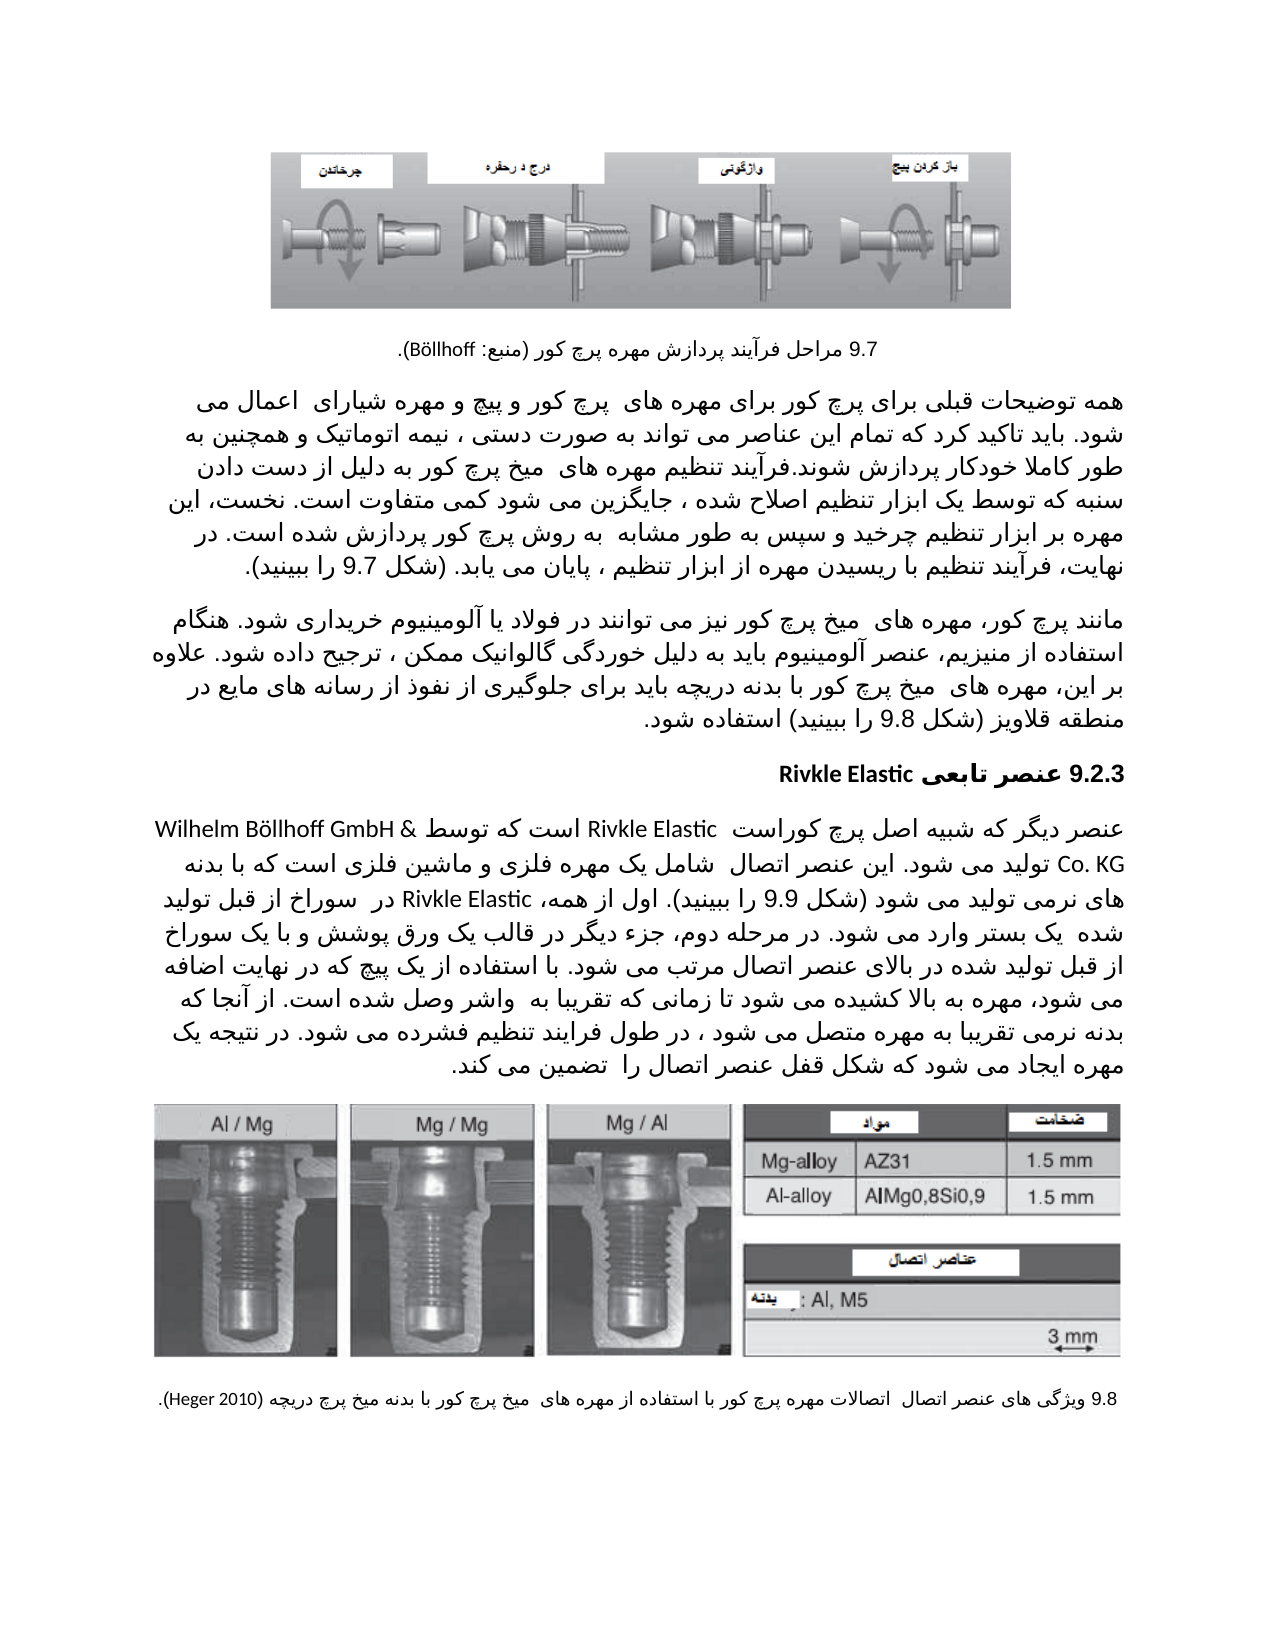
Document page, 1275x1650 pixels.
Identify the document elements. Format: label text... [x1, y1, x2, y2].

text 9.2.3 عنصر تابعی Rivkle Elastic [150, 758, 1125, 788]
text 9.7 مراحل فرآیند پردازش مهره پرچ کور (منبع: Böllhoff). [150, 336, 1125, 361]
text همه توضیحات قبلی برای پرچ کور برای مهره های پرچ کور و پیچ و مهره شیارای اعمال می شود. باید تاکید کرد که تمام این عناصر می تواند به صورت دستی ، نیمه اتوماتیک و همچنین به طور کاملا خودکار پردازش شوند.فرآیند تنظیم مهره های میخ پرچ کور به دلیل از دست دادن سنبه که توسط یک ابزار تنظیم اصلاح شده ، جایگزین می شود کمی متفاوت است. نخست، این مهره بر ابزار تنظیم چرخید و سپس به طور مشابه به روش پرچ کور پردازش شده است. در نهایت، فرآیند تنظیم با ریسیدن مهره از ابزار تنظیم ، پایان می یابد. (شکل 9.7 را ببینید). [150, 386, 1125, 580]
picture [150, 1104, 1125, 1363]
text 9.8 ویژگی های عنصر اتصال اتصالات مهره پرچ کور با استفاده از مهره های میخ پرچ کور با بدنه میخ پرچ دریچه (Heger 2010). [150, 1387, 1125, 1410]
picture [263, 150, 1011, 311]
text مانند پرچ کور، مهره های میخ پرچ کور نیز می توانند در فولاد یا آلومینیوم خریداری شود. هنگام استفاده از منیزیم، عنصر آلومینیوم باید به دلیل خوردگی گالوانیک ممکن ، ترجیح داده شود. علاوه بر این، مهره های میخ پرچ کور با بدنه دریچه باید برای جلوگیری از نفوذ از رسانه های مایع در منطقه قلاویز (شکل 9.8 را ببینید) استفاده شود. [150, 605, 1125, 733]
text عنصر دیگر که شبیه اصل پرچ کوراست Rivkle Elastic است که توسط Wilhelm Böllhoff GmbH & Co. KG تولید می شود. این عنصر اتصال شامل یک مهره فلزی و ماشین فلزی است که با بدنه های نرمی تولید می شود (شکل 9.9 را ببینید). اول از همه، Rivkle Elastic در سوراخ از قبل تولید شده یک بستر وارد می شود. در مرحله دوم، جزء دیگر در قالب یک ورق پوشش و با یک سوراخ از قبل تولید شده در بالای عنصر اتصال مرتب می شود. با استفاده از یک پیچ که در نهایت اضافه می شود، مهره به بالا کشیده می شود تا زمانی که تقریبا به واشر وصل شده است. از آنجا که بدنه نرمی تقریبا به مهره متصل می شود ، در طول فرایند تنظیم فشرده می شود. در نتیجه یک مهره ایجاد می شود که شکل قفل عنصر اتصال را تضمین می کند. [150, 814, 1125, 1079]
